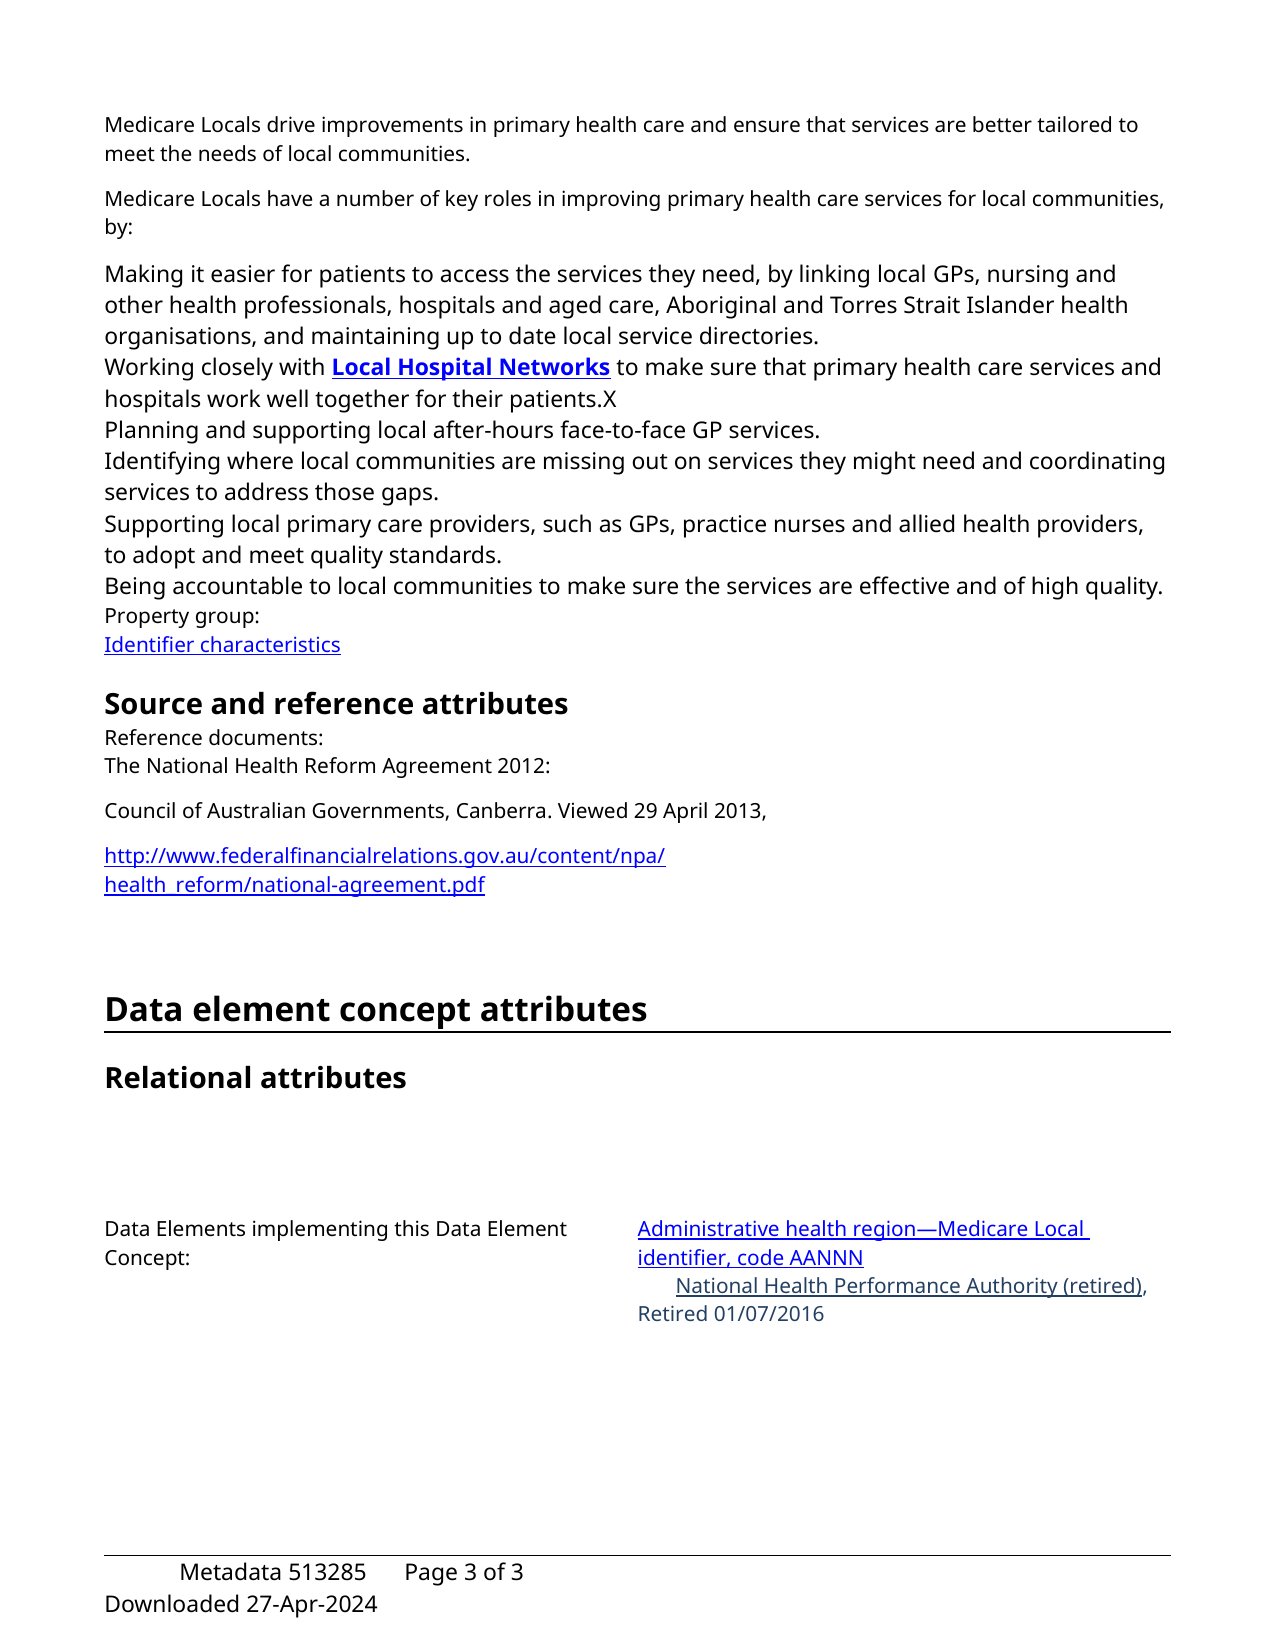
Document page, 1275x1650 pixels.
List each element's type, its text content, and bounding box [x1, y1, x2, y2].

table_header Data Elements implementing this Data Element Concept: [93, 1204, 626, 1395]
table_header Administrative health region—Medicare Local identifier, code AANNN National Health Performance Authority (retired), Retired 01/07/2016 [626, 1204, 1159, 1395]
subtitle Data element concept attributes [104, 986, 1171, 1031]
subtitle Relational attributes [104, 1058, 1171, 1097]
